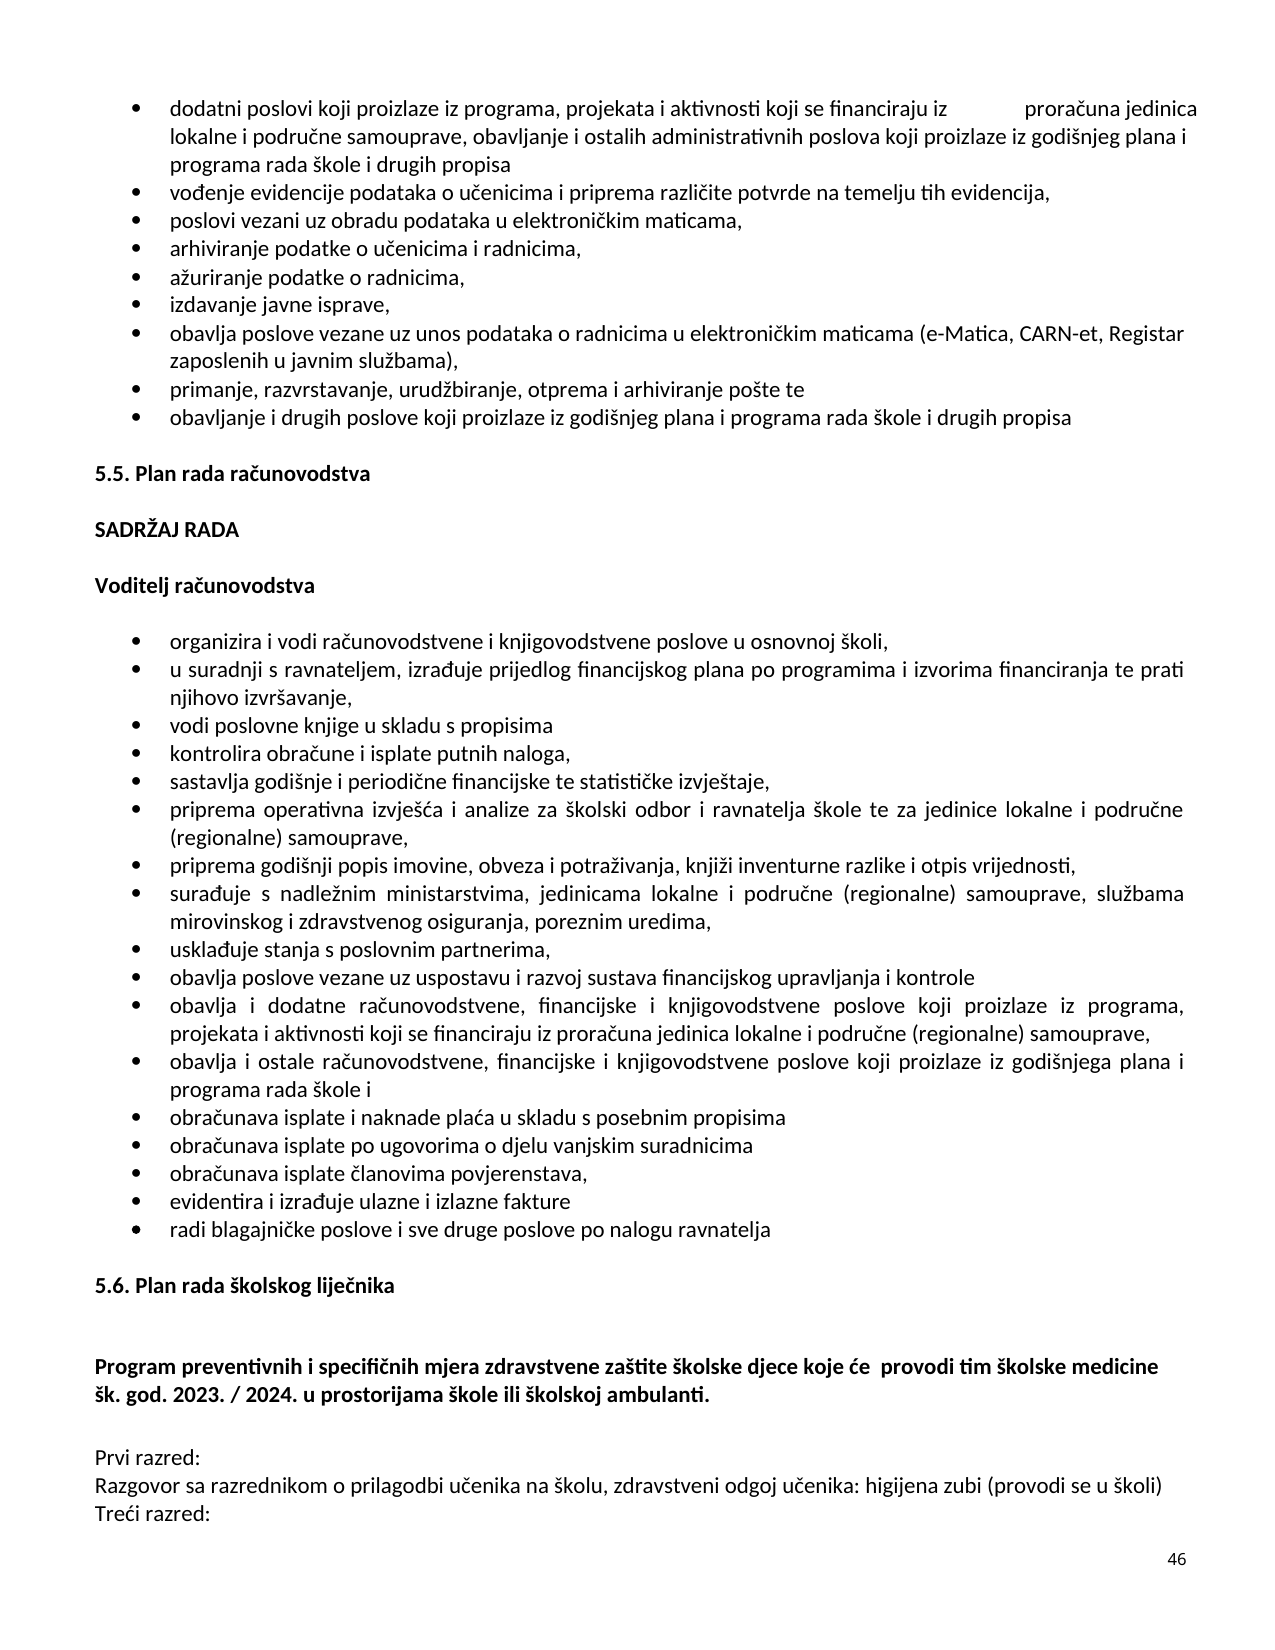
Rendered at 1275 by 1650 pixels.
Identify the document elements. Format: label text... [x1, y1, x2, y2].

list radi blagajničke poslove i sve druge poslove po nalogu ravnatelja [132, 1215, 1186, 1243]
list obračunava isplate članovima povjerenstava, [132, 1159, 1186, 1187]
list obavlja poslove vezane uz unos podataka o radnicima u elektroničkim maticama (e-Matica, CARN-et, Registar zaposlenih u javnim službama), [132, 319, 1216, 375]
subtitle Program preventivnih i specifičnih mjera zdravstvene zaštite školske djece koje će provodi tim školske medicine šk. god. 2023. / 2024. u prostorijama škole ili školskoj ambulanti. [94, 1352, 1186, 1408]
list organizira i vodi računovodstvene i knjigovodstvene poslove u osnovnoj školi, [132, 627, 1186, 655]
list priprema godišnji popis imovine, obveza i potraživanja, knjiži inventurne razlike i otpis vrijednosti, [132, 851, 1186, 879]
list obavlja i dodatne računovodstvene, financijske i knjigovodstvene poslove koji proizlaze iz programa, projekata i aktivnosti koji se financiraju iz proračuna jedinica lokalne i područne (regionalne) samouprave, [132, 991, 1186, 1047]
list poslovi vezani uz obradu podataka u elektroničkim maticama, [132, 207, 1216, 234]
text Razgovor sa razrednikom o prilagodbi učenika na školu, zdravstveni odgoj učenika: higijena zubi (provodi se u školi) [94, 1471, 1186, 1499]
list izdavanje javne isprave, [132, 291, 1216, 319]
list vođenje evidencije podataka o učenicima i priprema različite potvrde na temelju tih evidencija, [132, 178, 1216, 207]
text Treći razred: [94, 1499, 1186, 1527]
list priprema operativna izvješća i analize za školski odbor i ravnatelja škole te za jedinice lokalne i područne (regionalne) samouprave, [132, 795, 1186, 851]
list u suradnji s ravnateljem, izrađuje prijedlog financijskog plana po programima i izvorima financiranja te prati njihovo izvršavanje, [132, 655, 1186, 711]
text SADRŽAJ RADA [94, 515, 1186, 543]
text Voditelj računovodstva [94, 571, 1186, 599]
list primanje, razvrstavanje, urudžbiranje, otprema i arhiviranje pošte te [132, 375, 1216, 403]
list obračunava isplate po ugovorima o djelu vanjskim suradnicima [132, 1131, 1186, 1159]
list surađuje s nadležnim ministarstvima, jedinicama lokalne i područne (regionalne) samouprave, službama mirovinskog i zdravstvenog osiguranja, poreznim uredima, [132, 879, 1186, 935]
list sastavlja godišnje i periodične financijske te statističke izvještaje, [132, 767, 1186, 795]
list kontrolira obračune i isplate putnih naloga, [132, 739, 1186, 767]
list ažuriranje podatke o radnicima, [132, 263, 1216, 291]
text Prvi razred: [94, 1443, 1186, 1471]
list obavlja i ostale računovodstvene, financijske i knjigovodstvene poslove koji proizlaze iz godišnjega plana i programa rada škole i [132, 1047, 1186, 1103]
list obavlja poslove vezane uz uspostavu i razvoj sustava financijskog upravljanja i kontrole [132, 963, 1186, 991]
text 5.6. Plan rada školskog liječnika [94, 1271, 1186, 1299]
list dodatni poslovi koji proizlaze iz programa, projekata i aktivnosti koji se financiraju iz proračuna jedinica lokalne i područne samouprave, obavljanje i ostalih administrativnih poslova koji proizlaze iz godišnjeg plana i programa rada škole i drugih propisa [132, 94, 1216, 178]
list obavljanje i drugih poslove koji proizlaze iz godišnjeg plana i programa rada škole i drugih propisa [132, 403, 1216, 431]
list usklađuje stanja s poslovnim partnerima, [132, 935, 1186, 963]
list arhiviranje podatke o učenicima i radnicima, [132, 234, 1216, 263]
text 5.5. Plan rada računovodstva [94, 459, 1186, 487]
list evidentira i izrađuje ulazne i izlazne fakture [132, 1187, 1186, 1215]
list vodi poslovne knjige u skladu s propisima [132, 711, 1186, 739]
list obračunava isplate i naknade plaća u skladu s posebnim propisima [132, 1103, 1186, 1131]
